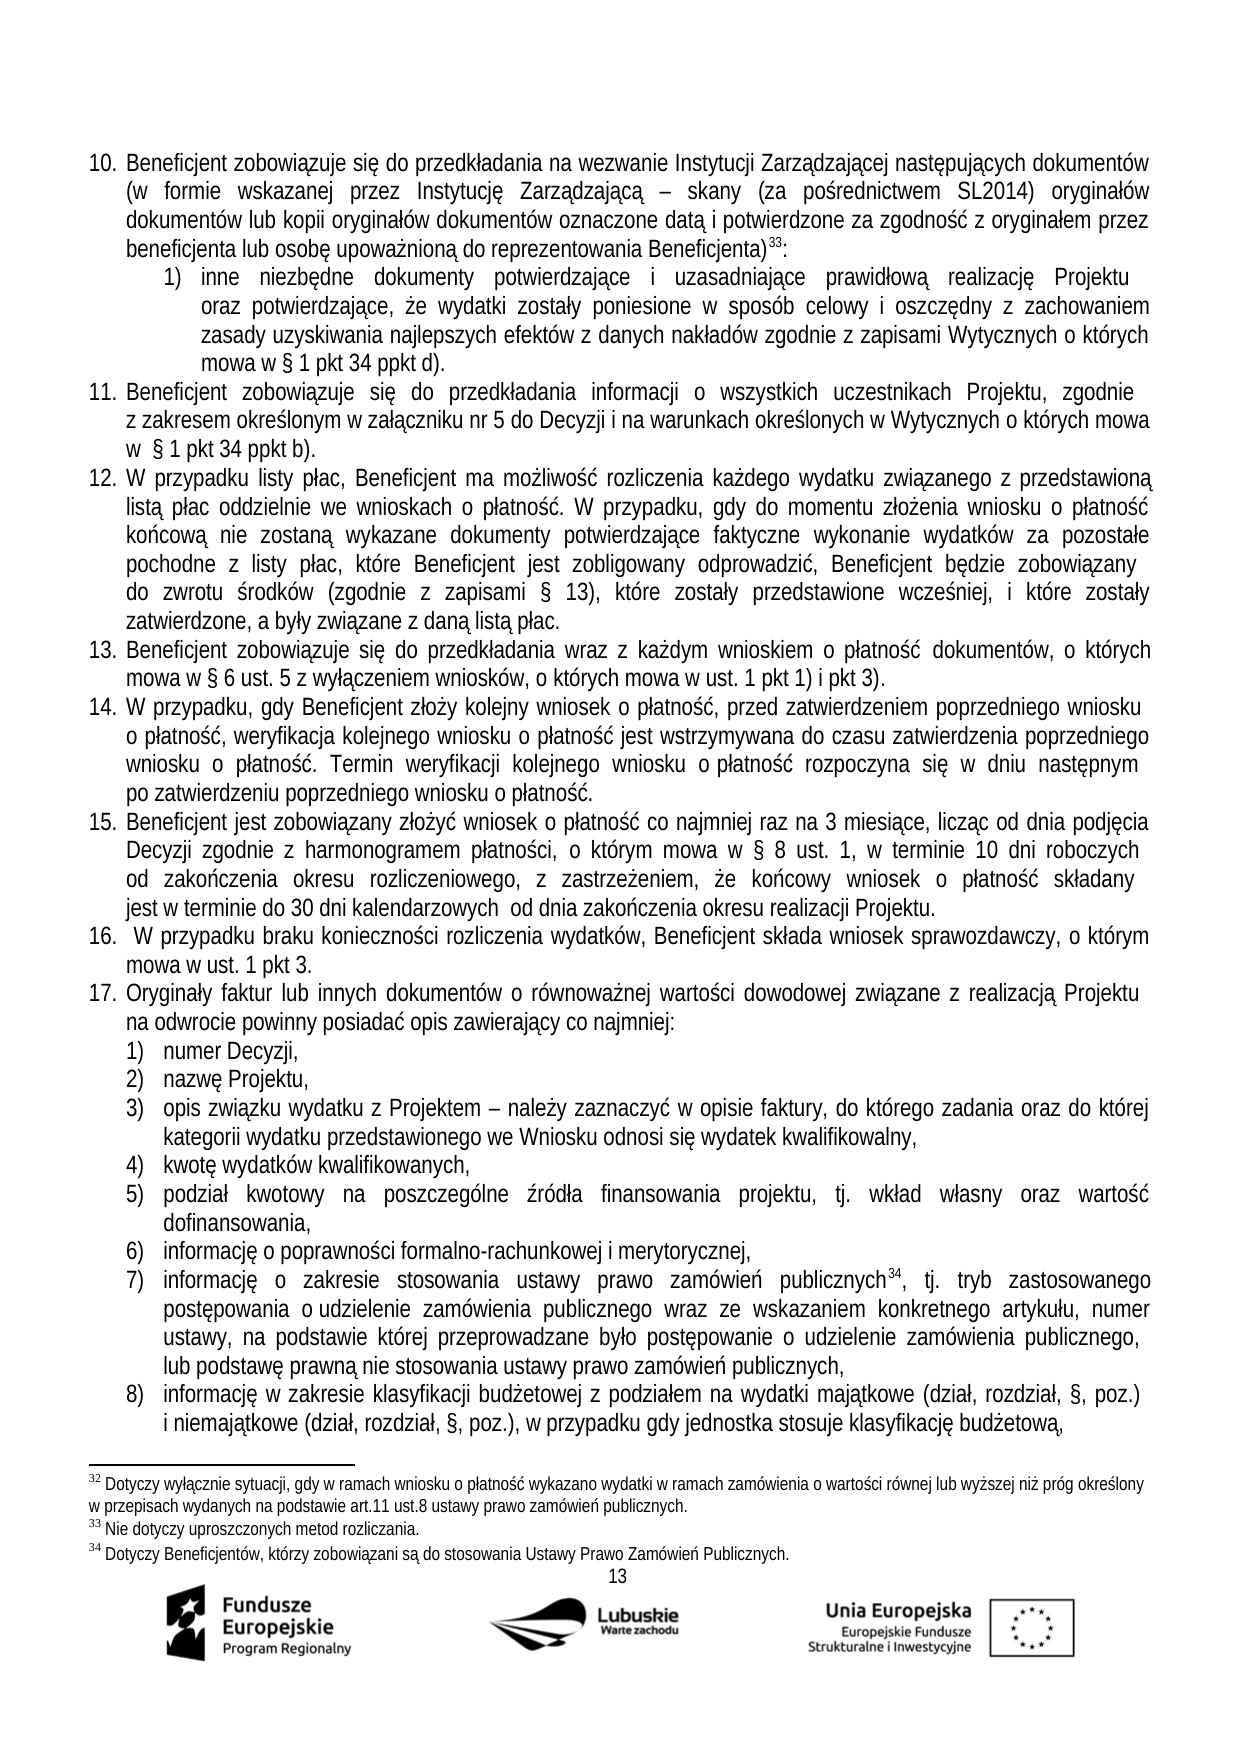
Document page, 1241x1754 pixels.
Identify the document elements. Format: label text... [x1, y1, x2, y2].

list Beneficjent zobowiązuje się do przedkładania na wezwanie Instytucji Zarządzającej następujących dokumentów (w formie wskazanej przez Instytucję Zarządzającą – skany (za pośrednictwem SL2014) oryginałów dokumentów lub kopii oryginałów dokumentów oznaczone datą i potwierdzone za zgodność z oryginałem przez beneficjenta lub osobę upoważnioną do reprezentowania Beneficjenta): [89, 148, 1152, 262]
list W przypadku listy płac, Beneficjent ma możliwość rozliczenia każdego wydatku związanego z przedstawioną listą płac oddzielnie we wnioskach o płatność. W przypadku, gdy do momentu złożenia wniosku o płatność końcową nie zostaną wykazane dokumenty potwierdzające faktyczne wykonanie wydatków za pozostałe pochodne z listy płac, które Beneficjent jest zobligowany odprowadzić, Beneficjent będzie zobowiązany do zwrotu środków (zgodnie z zapisami § 13), które zostały przedstawione wcześniej, i które zostały zatwierdzone, a były związane z daną listą płac. [89, 463, 1152, 635]
list opis związku wydatku z Projektem – należy zaznaczyć w opisie faktury, do którego zadania oraz do której kategorii wydatku przedstawionego we Wniosku odnosi się wydatek kwalifikowalny, [126, 1093, 1152, 1150]
list Oryginały faktur lub innych dokumentów o równoważnej wartości dowodowej związane z realizacją Projektu na odwrocie powinny posiadać opis zawierający co najmniej: [89, 978, 1152, 1036]
list Beneficjent zobowiązuje się do przedkładania informacji o wszystkich uczestnikach Projektu, zgodnie z zakresem określonym w załączniku nr 5 do Decyzji i na warunkach określonych w Wytycznych o których mowa w § 1 pkt 34 ppkt b). [89, 377, 1152, 463]
list kwotę wydatków kwalifikowanych, [126, 1150, 1152, 1179]
list informację w zakresie klasyfikacji budżetowej z podziałem na wydatki majątkowe (dział, rozdział, §, poz.) i niemajątkowe (dział, rozdział, §, poz.), w przypadku gdy jednostka stosuje klasyfikację budżetową, [126, 1379, 1152, 1437]
list nazwę Projektu, [126, 1064, 1152, 1093]
list inne niezbędne dokumenty potwierdzające i uzasadniające prawidłową realizację Projektu oraz potwierdzające, że wydatki zostały poniesione w sposób celowy i oszczędny z zachowaniem zasady uzyskiwania najlepszych efektów z danych nakładów zgodnie z zapisami Wytycznych o których mowa w § 1 pkt 34 ppkt d). [163, 262, 1152, 377]
list W przypadku braku konieczności rozliczenia wydatków, Beneficjent składa wniosek sprawozdawczy, o którym mowa w ust. 1 pkt 3. [89, 921, 1152, 978]
list Beneficjent jest zobowiązany złożyć wniosek o płatność co najmniej raz na 3 miesiące, licząc od dnia podjęcia Decyzji zgodnie z harmonogramem płatności, o którym mowa w § 8 ust. 1, w terminie 10 dni roboczych od zakończenia okresu rozliczeniowego, z zastrzeżeniem, że końcowy wniosek o płatność składany jest w terminie do 30 dni kalendarzowych od dnia zakończenia okresu realizacji Projektu. [89, 807, 1152, 921]
list Beneficjent zobowiązuje się do przedkładania wraz z każdym wnioskiem o płatność dokumentów, o których mowa w § 6 ust. 5 z wyłączeniem wniosków, o których mowa w ust. 1 pkt 1) i pkt 3). [89, 635, 1152, 692]
list informację o poprawności formalno-rachunkowej i merytorycznej, [126, 1236, 1152, 1265]
list W przypadku, gdy Beneficjent złoży kolejny wniosek o płatność, przed zatwierdzeniem poprzedniego wniosku o płatność, weryfikacja kolejnego wniosku o płatność jest wstrzymywana do czasu zatwierdzenia poprzedniego wniosku o płatność. Termin weryfikacji kolejnego wniosku o płatność rozpoczyna się w dniu następnym po zatwierdzeniu poprzedniego wniosku o płatność. [89, 692, 1152, 807]
list numer Decyzji, [126, 1036, 1152, 1064]
list informację o zakresie stosowania ustawy prawo zamówień publicznych, tj. tryb zastosowanego postępowania o udzielenie zamówienia publicznego wraz ze wskazaniem konkretnego artykułu, numer ustawy, na podstawie której przeprowadzane było postępowanie o udzielenie zamówienia publicznego, lub podstawę prawną nie stosowania ustawy prawo zamówień publicznych, [126, 1265, 1152, 1379]
picture [147, 1564, 1093, 1681]
list podział kwotowy na poszczególne źródła finansowania projektu, tj. wkład własny oraz wartość dofinansowania, [126, 1179, 1152, 1236]
